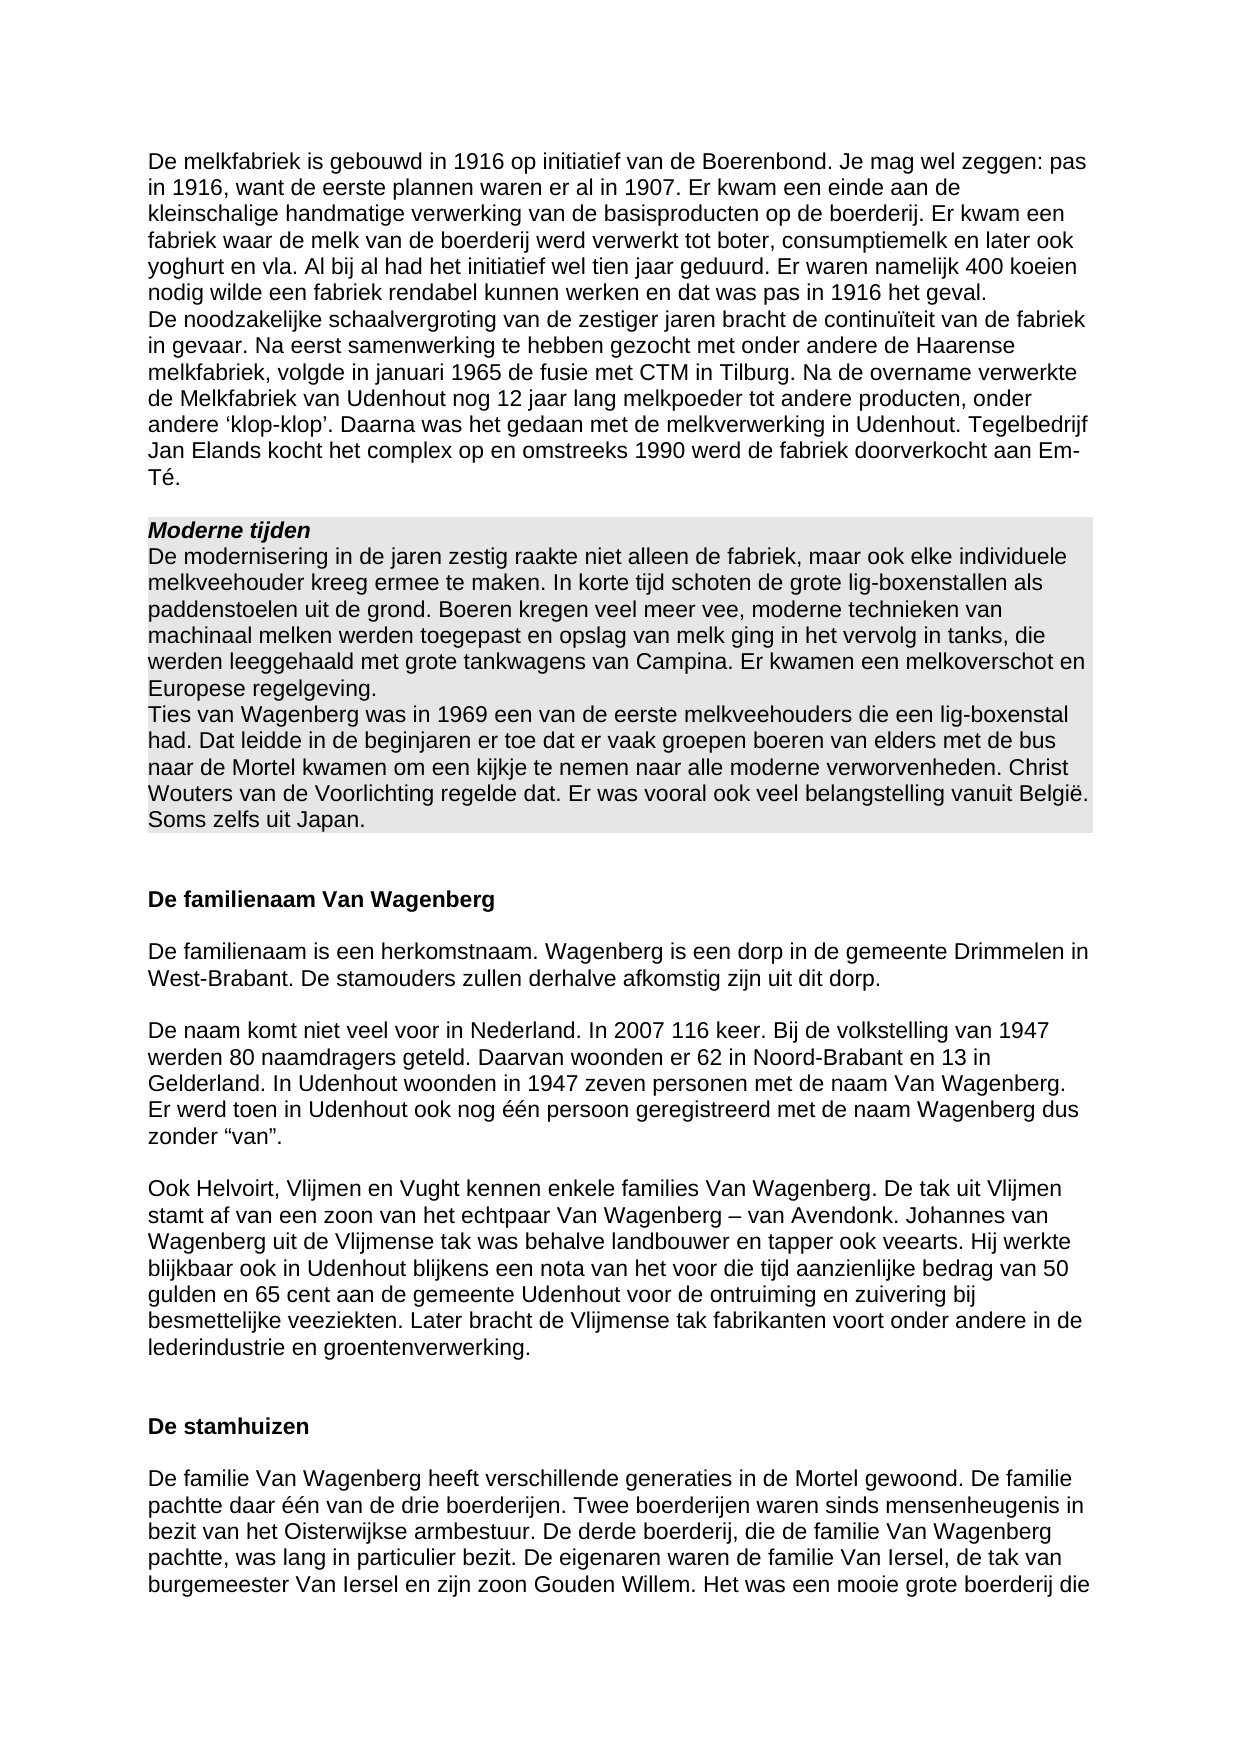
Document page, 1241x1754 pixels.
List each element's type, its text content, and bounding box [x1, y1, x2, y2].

text Ties van Wagenberg was in 1969 een van de eerste melkveehouders die een lig-boxenstal had. Dat leidde in de beginjaren er toe dat er vaak groepen boeren van elders met de bus naar de Mortel kwamen om een kijkje te nemen naar alle moderne verworvenheden. Christ Wouters van de Voorlichting regelde dat. Er was vooral ook veel belangstelling vanuit België. Soms zelfs uit Japan. [148, 701, 1093, 833]
text De familienaam Van Wagenberg [148, 886, 1093, 912]
text De naam komt niet veel voor in Nederland. In 2007 116 keer. Bij de volkstelling van 1947 werden 80 naamdragers geteld. Daarvan woonden er 62 in Noord-Brabant en 13 in Gelderland. In Udenhout woonden in 1947 zeven personen met de naam Van Wagenberg. Er werd toen in Udenhout ook nog één persoon geregistreerd met de naam Wagenberg dus zonder “van”. [148, 1017, 1093, 1149]
text De melkfabriek is gebouwd in 1916 op initiatief van de Boerenbond. Je mag wel zeggen: pas in 1916, want de eerste plannen waren er al in 1907. Er kwam een einde aan de kleinschalige handmatige verwerking van de basisproducten op de boerderij. Er kwam een fabriek waar de melk van de boerderij werd verwerkt tot boter, consumptiemelk en later ook yoghurt en vla. Al bij al had het initiatief wel tien jaar geduurd. Er waren namelijk 400 koeien nodig wilde een fabriek rendabel kunnen werken en dat was pas in 1916 het geval. [148, 148, 1093, 306]
text Ook Helvoirt, Vlijmen en Vught kennen enkele families Van Wagenberg. De tak uit Vlijmen stamt af van een zoon van het echtpaar Van Wagenberg – van Avendonk. Johannes van Wagenberg uit de Vlijmense tak was behalve landbouwer en tapper ook veearts. Hij werkte blijkbaar ook in Udenhout blijkens een nota van het voor die tijd aanzienlijke bedrag van 50 gulden en 65 cent aan de gemeente Udenhout voor de ontruiming en zuivering bij besmettelijke veeziekten. Later bracht de Vlijmense tak fabrikanten voort onder andere in de lederindustrie en groentenverwerking. [148, 1175, 1093, 1360]
text De modernisering in de jaren zestig raakte niet alleen de fabriek, maar ook elke individuele melkveehouder kreeg ermee te maken. In korte tijd schoten de grote lig-boxenstallen als paddenstoelen uit de grond. Boeren kregen veel meer vee, moderne technieken van machinaal melken werden toegepast en opslag van melk ging in het vervolg in tanks, die werden leeggehaald met grote tankwagens van Campina. Er kwamen een melkoverschot en Europese regelgeving. [148, 543, 1093, 701]
text De familienaam is een herkomstnaam. Wagenberg is een dorp in de gemeente Drimmelen in West-Brabant. De stamouders zullen derhalve afkomstig zijn uit dit dorp. [148, 938, 1093, 991]
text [148, 1465, 1093, 1597]
text De noodzakelijke schaalvergroting van de zestiger jaren bracht de continuïteit van de fabriek in gevaar. Na eerst samenwerking te hebben gezocht met onder andere de Haarense melkfabriek, volgde in januari 1965 de fusie met CTM in Tilburg. Na de overname verwerkte de Melkfabriek van Udenhout nog 12 jaar lang melkpoeder tot andere producten, onder andere ‘klop-klop’. Daarna was het gedaan met de melkverwerking in Udenhout. Tegelbedrijf Jan Elands kocht het complex op en omstreeks 1990 werd de fabriek doorverkocht aan Em-Té. [148, 306, 1093, 490]
text De stamhuizen [148, 1413, 1093, 1439]
text Moderne tijden [148, 517, 1093, 543]
